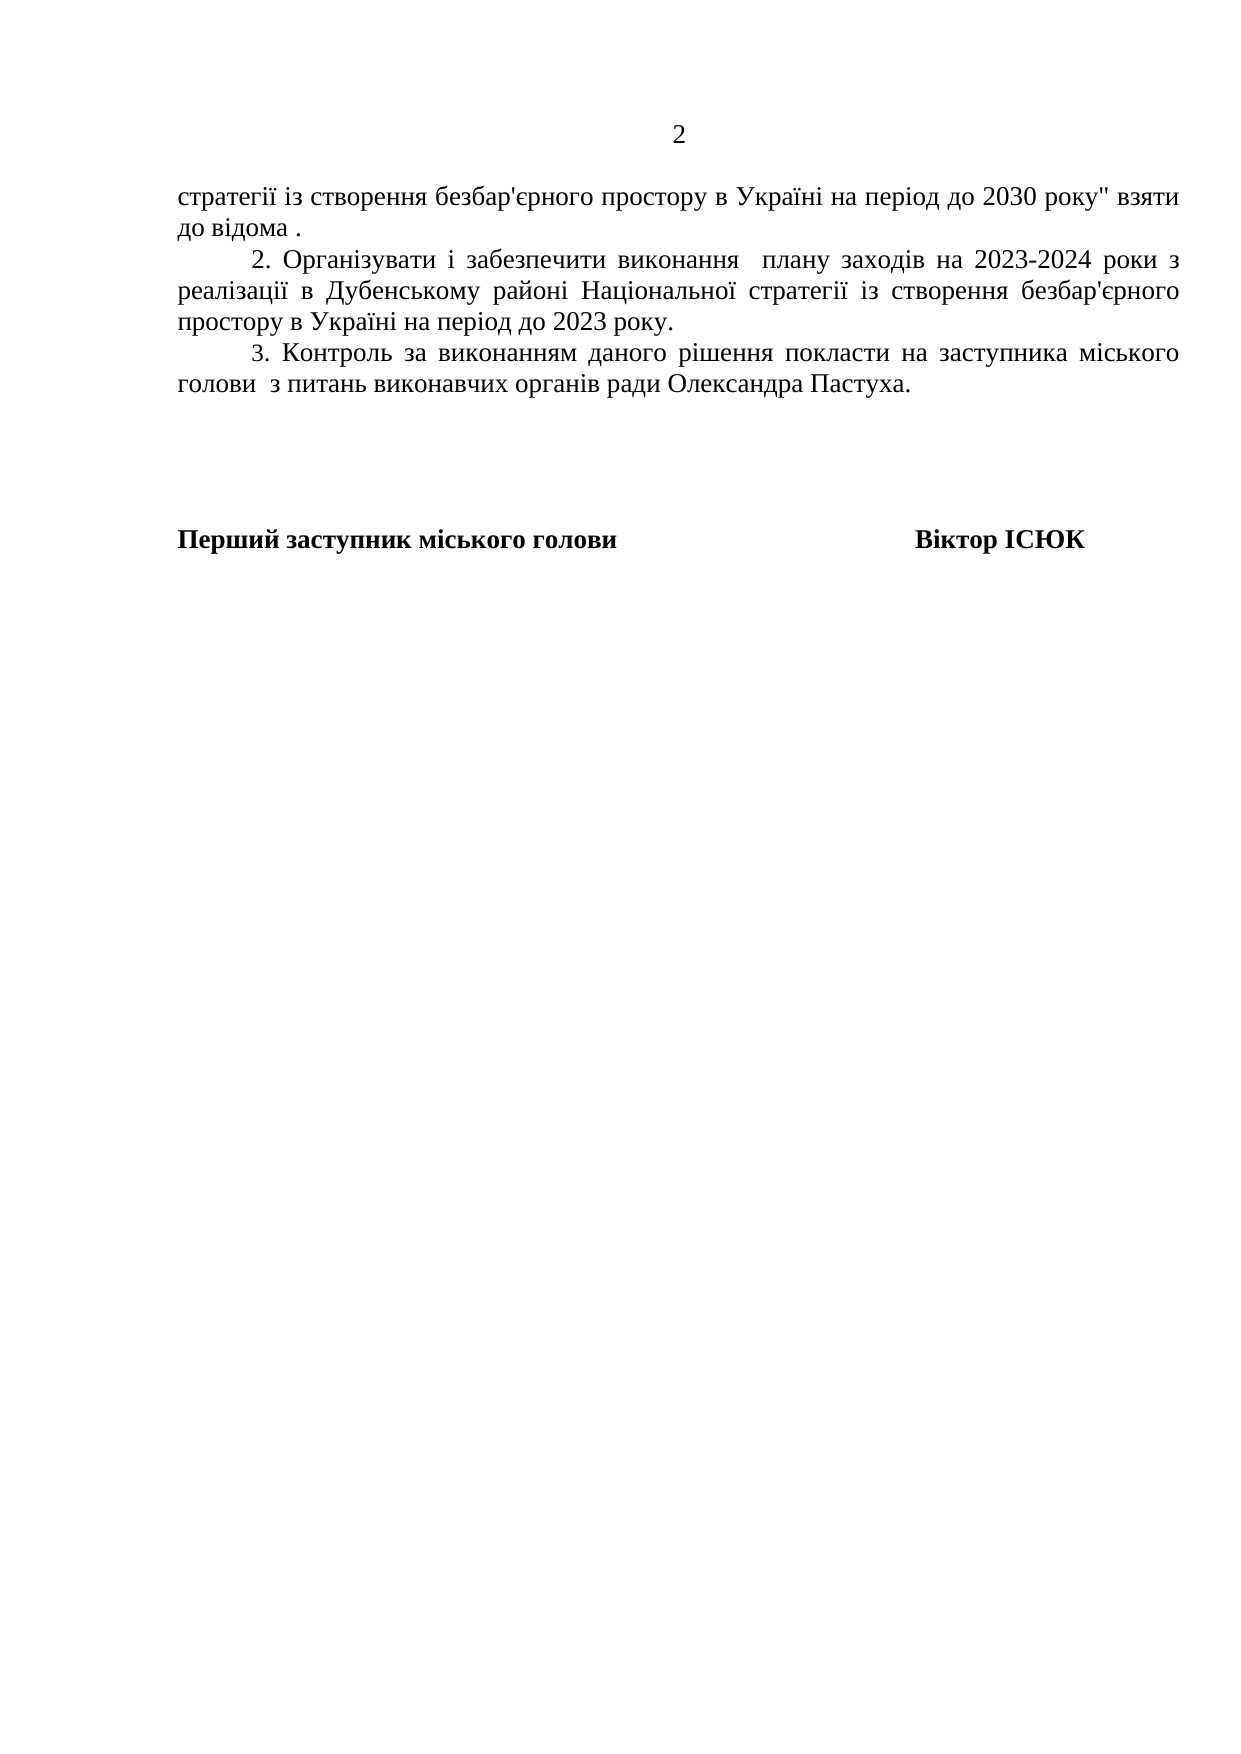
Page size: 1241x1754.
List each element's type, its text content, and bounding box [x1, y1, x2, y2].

text стратегії із створення безбар'єрного простору в Україні на період до 2030 року" взяти до відома . [177, 180, 1181, 243]
text Перший заступник міського голови Віктор ІСЮК [177, 523, 1181, 554]
text 3. Контроль за виконанням даного рішення покласти на заступника міського голови з питань виконавчих органів ради Олександра Пастуха. [177, 336, 1181, 398]
text 2. Організувати і забезпечити виконання плану заходів на 2023-2024 роки з реалізації в Дубенському районі Національної стратегії із створення безбар'єрного простору в Україні на період до 2023 року. [177, 243, 1181, 336]
text 2 [177, 118, 1181, 149]
